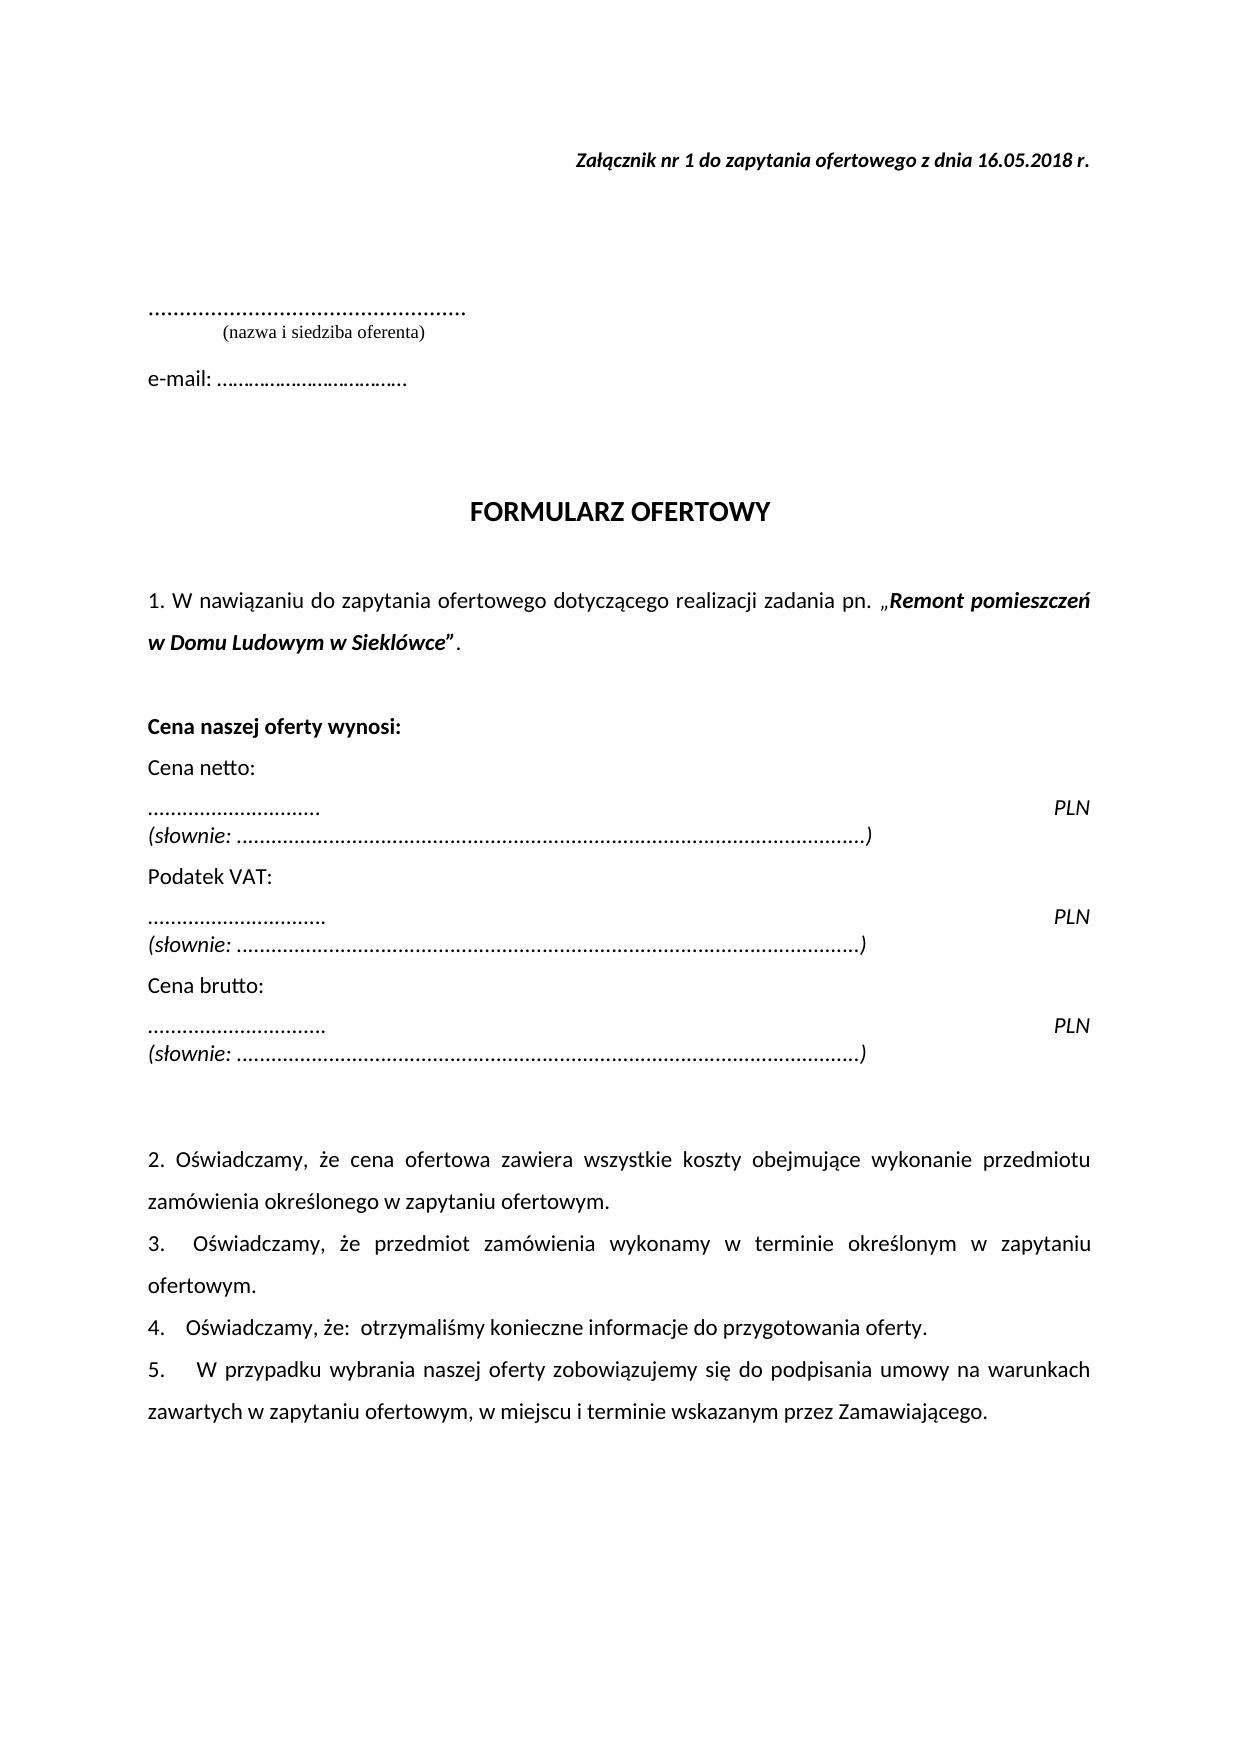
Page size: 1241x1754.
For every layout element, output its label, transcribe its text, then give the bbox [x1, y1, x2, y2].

subtitle FORMULARZ OFERTOWY [148, 493, 1093, 529]
text Cena netto: [148, 753, 1093, 781]
text Załącznik nr 1 do zapytania ofertowego z dnia 16.05.2018 r. [148, 148, 1093, 173]
text 3. Oświadczamy, że przedmiot zamówienia wykonamy w terminie określonym w zapytaniu ofertowym. [148, 1229, 1093, 1299]
text 5. W przypadku wybrania naszej oferty zobowiązujemy się do podpisania umowy na warunkach zawartych w zapytaniu ofertowym, w miejscu i terminie wskazanym przez Zamawiającego. [148, 1355, 1093, 1425]
text ............................... PLN (słownie: ............................................................................................................) [148, 902, 1093, 958]
text Podatek VAT: [148, 862, 1093, 890]
text Cena naszej oferty wynosi: [148, 712, 1093, 740]
text .............................. PLN (słownie: .............................................................................................................) [148, 793, 1093, 849]
text 2. Oświadczamy, że cena ofertowa zawiera wszystkie koszty obejmujące wykonanie przedmiotu zamówienia określonego w zapytaniu ofertowym. [148, 1145, 1093, 1215]
text 4. Oświadczamy, że: otrzymaliśmy konieczne informacje do przygotowania oferty. [148, 1313, 1093, 1341]
text (nazwa i siedziba oferenta) [148, 321, 1093, 342]
text e-mail: ……………………………… [148, 364, 1093, 392]
text ............................... PLN (słownie: ............................................................................................................) [148, 1012, 1093, 1068]
text ................................................... [148, 292, 1093, 321]
text 1. W nawiązaniu do zapytania ofertowego dotyczącego realizacji zadania pn. „Remont pomieszczeń w Domu Ludowym w Sieklówce”. [148, 586, 1093, 656]
text Cena brutto: [148, 971, 1093, 999]
